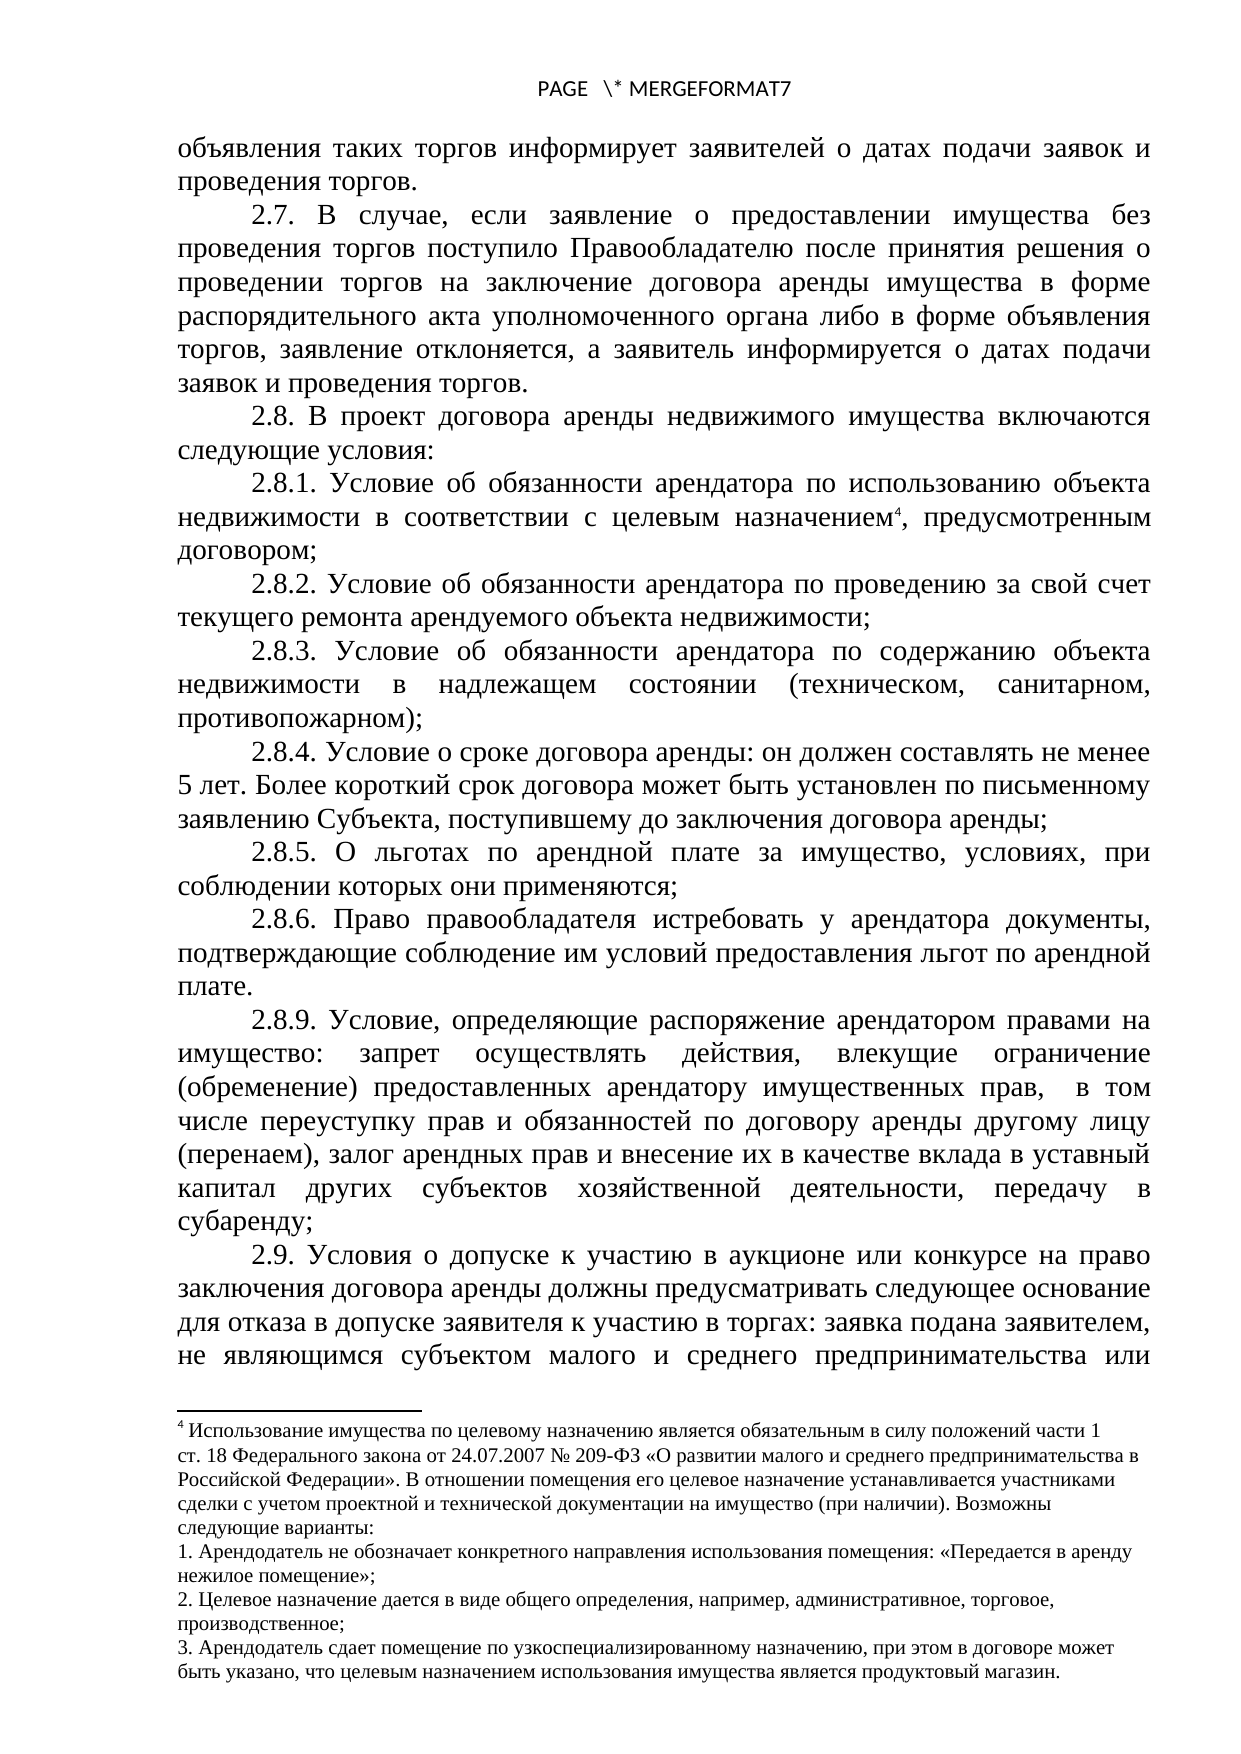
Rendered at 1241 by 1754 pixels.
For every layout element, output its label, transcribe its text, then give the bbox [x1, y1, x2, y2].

text 2.8.4. Условие о сроке договора аренды: он должен составлять не менее 5 лет. Более короткий срок договора может быть установлен по письменному заявлению Субъекта, поступившему до заключения договора аренды; [177, 734, 1152, 834]
text 2.8.9. Условие, определяющие распоряжение арендатором правами на имущество: запрет осуществлять действия, влекущие ограничение (обременение) предоставленных арендатору имущественных прав, в том числе переуступку прав и обязанностей по договору аренды другому лицу (перенаем), залог арендных прав и внесение их в качестве вклада в уставный капитал других субъектов хозяйственной деятельности, передачу в субаренду; [177, 1002, 1152, 1237]
text 2.8. В проект договора аренды недвижимого имущества включаются следующие условия: [177, 398, 1152, 465]
text 2.8.6. Право правообладателя истребовать у арендатора документы, подтверждающие соблюдение им условий предоставления льгот по арендной плате. [177, 901, 1152, 1002]
text 2.8.2. Условие об обязанности арендатора по проведению за свой счет текущего ремонта арендуемого объекта недвижимости; [177, 566, 1152, 633]
text 2.8.3. Условие об обязанности арендатора по содержанию объекта недвижимости в надлежащем состоянии (техническом, санитарном, противопожарном); [177, 633, 1152, 734]
text 2.8.5. О льготах по арендной плате за имущество, условиях, при соблюдении которых они применяются; [177, 834, 1152, 901]
text 2.8.1. Условие об обязанности арендатора по использованию объекта недвижимости в соответствии с целевым назначением, предусмотренным договором; [177, 465, 1152, 566]
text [177, 1237, 1152, 1371]
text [177, 130, 1152, 197]
text 2.7. В случае, если заявление о предоставлении имущества без проведения торгов поступило Правообладателю после принятия решения о проведении торгов на заключение договора аренды имущества в форме распорядительного акта уполномоченного органа либо в форме объявления торгов, заявление отклоняется, а заявитель информируется о датах подачи заявок и проведения торгов. [177, 197, 1152, 398]
